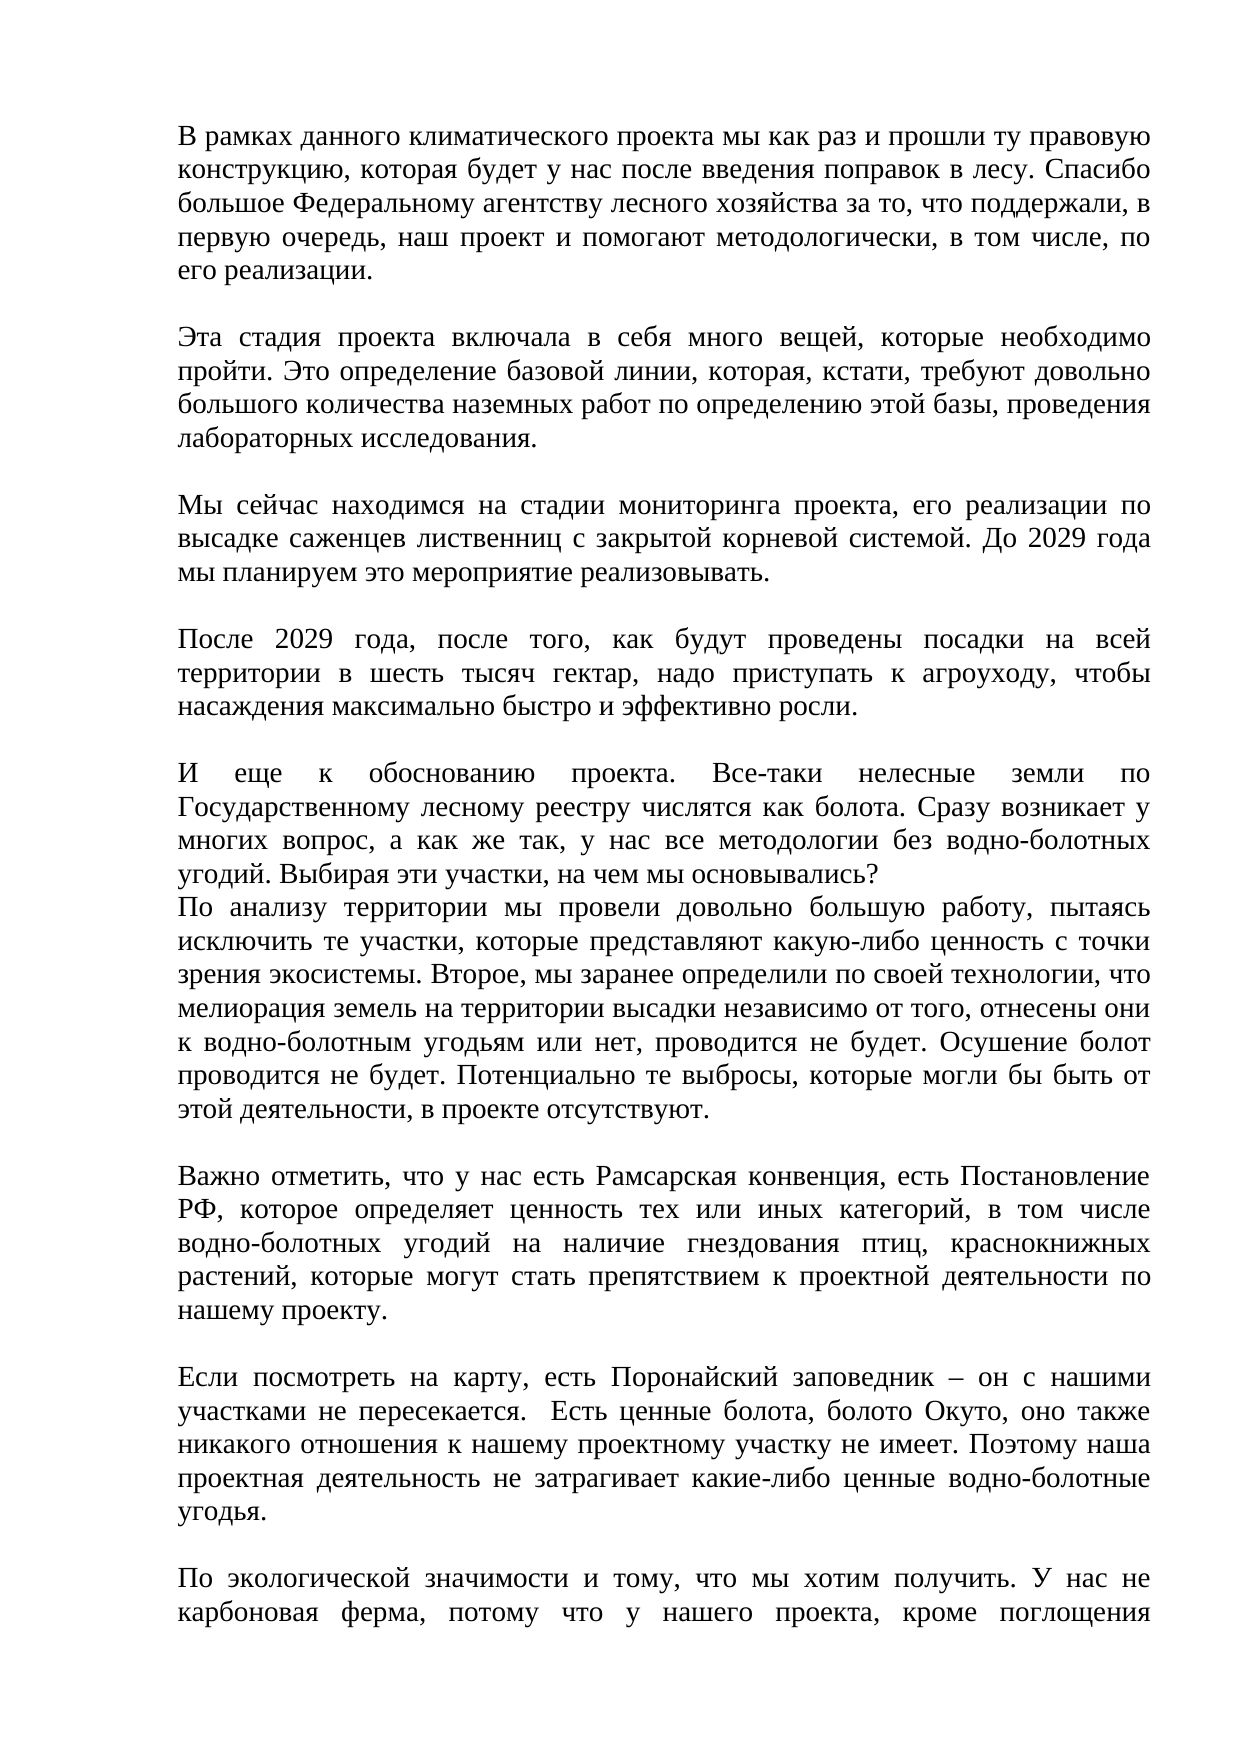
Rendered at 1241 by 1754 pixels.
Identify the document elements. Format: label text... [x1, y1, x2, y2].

text В рамках данного климатического проекта мы как раз и прошли ту правовую конструкцию, которая будет у нас после введения поправок в лесу. Спасибо большое Федеральному агентству лесного хозяйства за то, что поддержали, в первую очередь, наш проект и помогают методологически, в том числе, по его реализации. [177, 118, 1152, 286]
text И еще к обоснованию проекта. Все-таки нелесные земли по Государственному лесному реестру числятся как болота. Сразу возникает у многих вопрос, а как же так, у нас все методологии без водно-болотных угодий. Выбирая эти участки, на чем мы основывались? [177, 755, 1152, 889]
text Мы сейчас находимся на стадии мониторинга проекта, его реализации по высадке саженцев лиственниц с закрытой корневой системой. До 2029 года мы планируем это мероприятие реализовывать. [177, 487, 1152, 588]
text Важно отметить, что у нас есть Рамсарская конвенция, есть Постановление РФ, которое определяет ценность тех или иных категорий, в том числе водно-болотных угодий на наличие гнездования птиц, краснокнижных растений, которые могут стать препятствием к проектной деятельности по нашему проекту. [177, 1158, 1152, 1326]
text По анализу территории мы провели довольно большую работу, пытаясь исключить те участки, которые представляют какую-либо ценность с точки зрения экосистемы. Второе, мы заранее определили по своей технологии, что мелиорация земель на территории высадки независимо от того, отнесены они к водно-болотным угодьям или нет, проводится не будет. Осушение болот проводится не будет. Потенциально те выбросы, которые могли бы быть от этой деятельности, в проекте отсутствуют. [177, 889, 1152, 1124]
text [177, 1560, 1152, 1627]
text После 2029 года, после того, как будут проведены посадки на всей территории в шесть тысяч гектар, надо приступать к агроуходу, чтобы насаждения максимально быстро и эффективно росли. [177, 621, 1152, 722]
text Эта стадия проекта включала в себя много вещей, которые необходимо пройти. Это определение базовой линии, которая, кстати, требуют довольно большого количества наземных работ по определению этой базы, проведения лабораторных исследования. [177, 319, 1152, 453]
text Если посмотреть на карту, есть Поронайский заповедник – он с нашими участками не пересекается. Есть ценные болота, болото Окуто, оно также никакого отношения к нашему проектному участку не имеет. Поэтому наша проектная деятельность не затрагивает какие-либо ценные водно-болотные угодья. [177, 1359, 1152, 1527]
